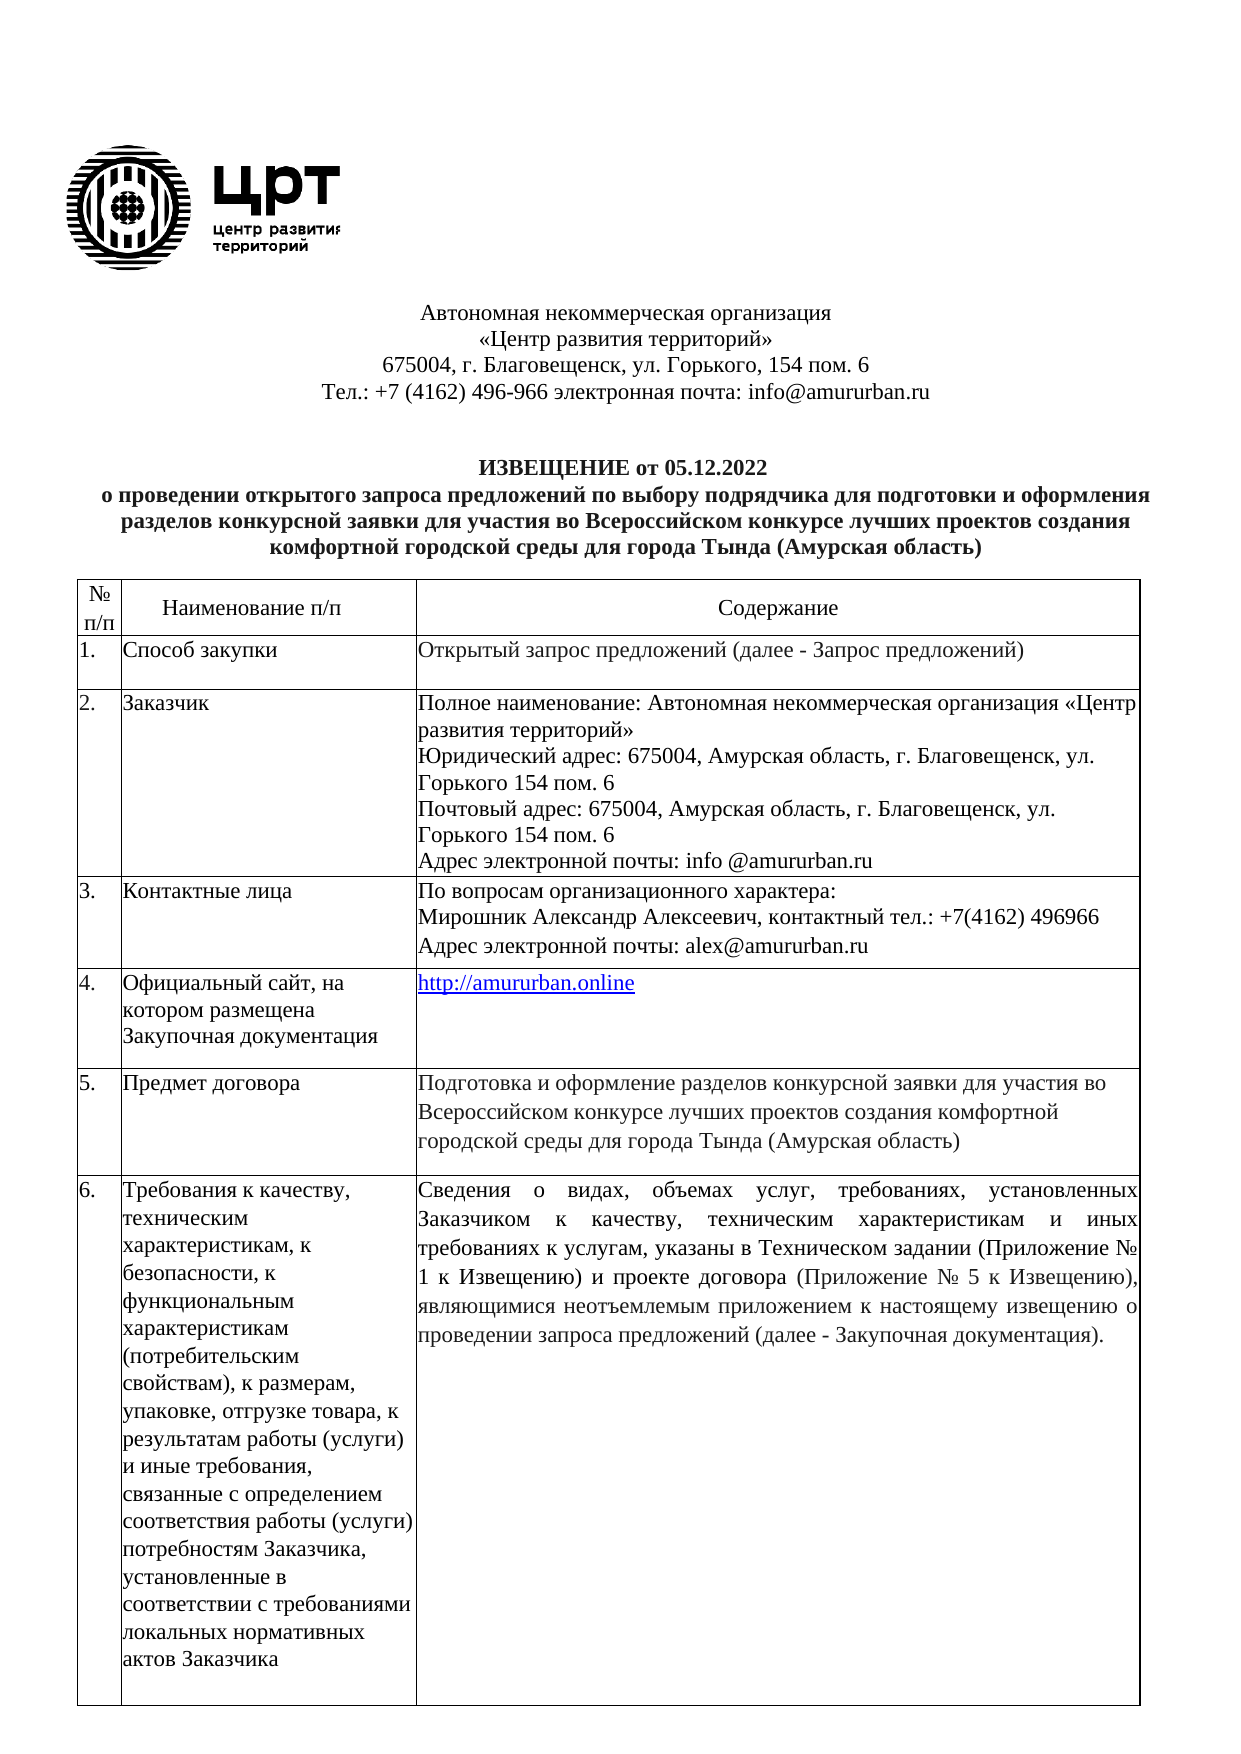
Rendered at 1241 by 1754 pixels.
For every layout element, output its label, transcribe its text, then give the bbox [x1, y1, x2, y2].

table_cell По вопросам организационного характера: Мирошник Александр Алексеевич, контактный тел.: +7(4162) 496966 Адрес электронной почты: alex@amururban.ru [417, 877, 1139, 968]
table_cell Открытый запрос предложений (далее - Запрос предложений) [417, 636, 1139, 688]
table_cell Подготовка и оформление разделов конкурсной заявки для участия во Всероссийском конкурсе лучших проектов создания комфортной городской среды для города Тында (Амурская область) [417, 1069, 1139, 1175]
table_cell Способ закупки [122, 636, 416, 688]
table_cell 5. [78, 1069, 121, 1175]
table_cell Заказчик [122, 690, 416, 876]
table_cell Требования к качеству, техническим характеристикам, к безопасности, к функциональным характеристикам (потребительским свойствам), к размерам, упаковке, отгрузке товара, к результатам работы (услуги) и иные требования, связанные с определением соответствия работы (услуги) потребностям Заказчика, установленные в соответствии с требованиями локальных нормативных актов Заказчика [122, 1176, 416, 1705]
table_cell Полное наименование: Автономная некоммерческая организация «Центр развития территорий» Юридический адрес: 675004, Амурская область, г. Благовещенск, ул. Горького 154 пом. 6 Почтовый адрес: 675004, Амурская область, г. Благовещенск, ул. Горького 154 пом. 6 Адрес электронной почты: info @amururban.ru [417, 690, 1139, 876]
text «Центр развития территорий» [66, 325, 1186, 352]
table_cell Официальный сайт, на котором размещена Закупочная документация [122, 969, 416, 1068]
table_cell 6. [78, 1176, 121, 1705]
table_cell 2. [78, 690, 121, 876]
table_cell http://amururban.online [417, 969, 1139, 1068]
text 675004, г. Благовещенск, ул. Горького, 154 пом. 6 [66, 352, 1186, 378]
table_cell 4. [78, 969, 121, 1068]
table_header Содержание [417, 580, 1139, 635]
table_cell 1. [78, 636, 121, 688]
text Тел.: +7 (4162) 496-966 электронная почта: info@amururban.ru [66, 378, 1186, 404]
text Автономная некоммерческая организация [66, 299, 1186, 325]
picture [65, 144, 340, 269]
table_header № п/п [78, 580, 121, 635]
table_cell Предмет договора [122, 1069, 416, 1175]
text ИЗВЕЩЕНИЕ от 05.12.2022 о проведении открытого запроса предложений по выбору подрядчика для подготовки и оформления разделов конкурсной заявки для участия во Всероссийском конкурсе лучших проектов создания комфортной городской среды для города Тында (Амурская область) [66, 454, 1186, 560]
table_cell Контактные лица [122, 877, 416, 968]
table_cell 3. [78, 877, 121, 968]
table_cell Сведения о видах, объемах услуг, требованиях, установленных Заказчиком к качеству, техническим характеристикам и иных требованиях к услугам, указаны в Техническом задании (Приложение № 1 к Извещению) и проекте договора (Приложение № 5 к Извещению), являющимися неотъемлемым приложением к настоящему извещению о проведении запроса предложений (далее - Закупочная документация). [417, 1176, 1139, 1705]
table_header Наименование п/п [122, 580, 416, 635]
